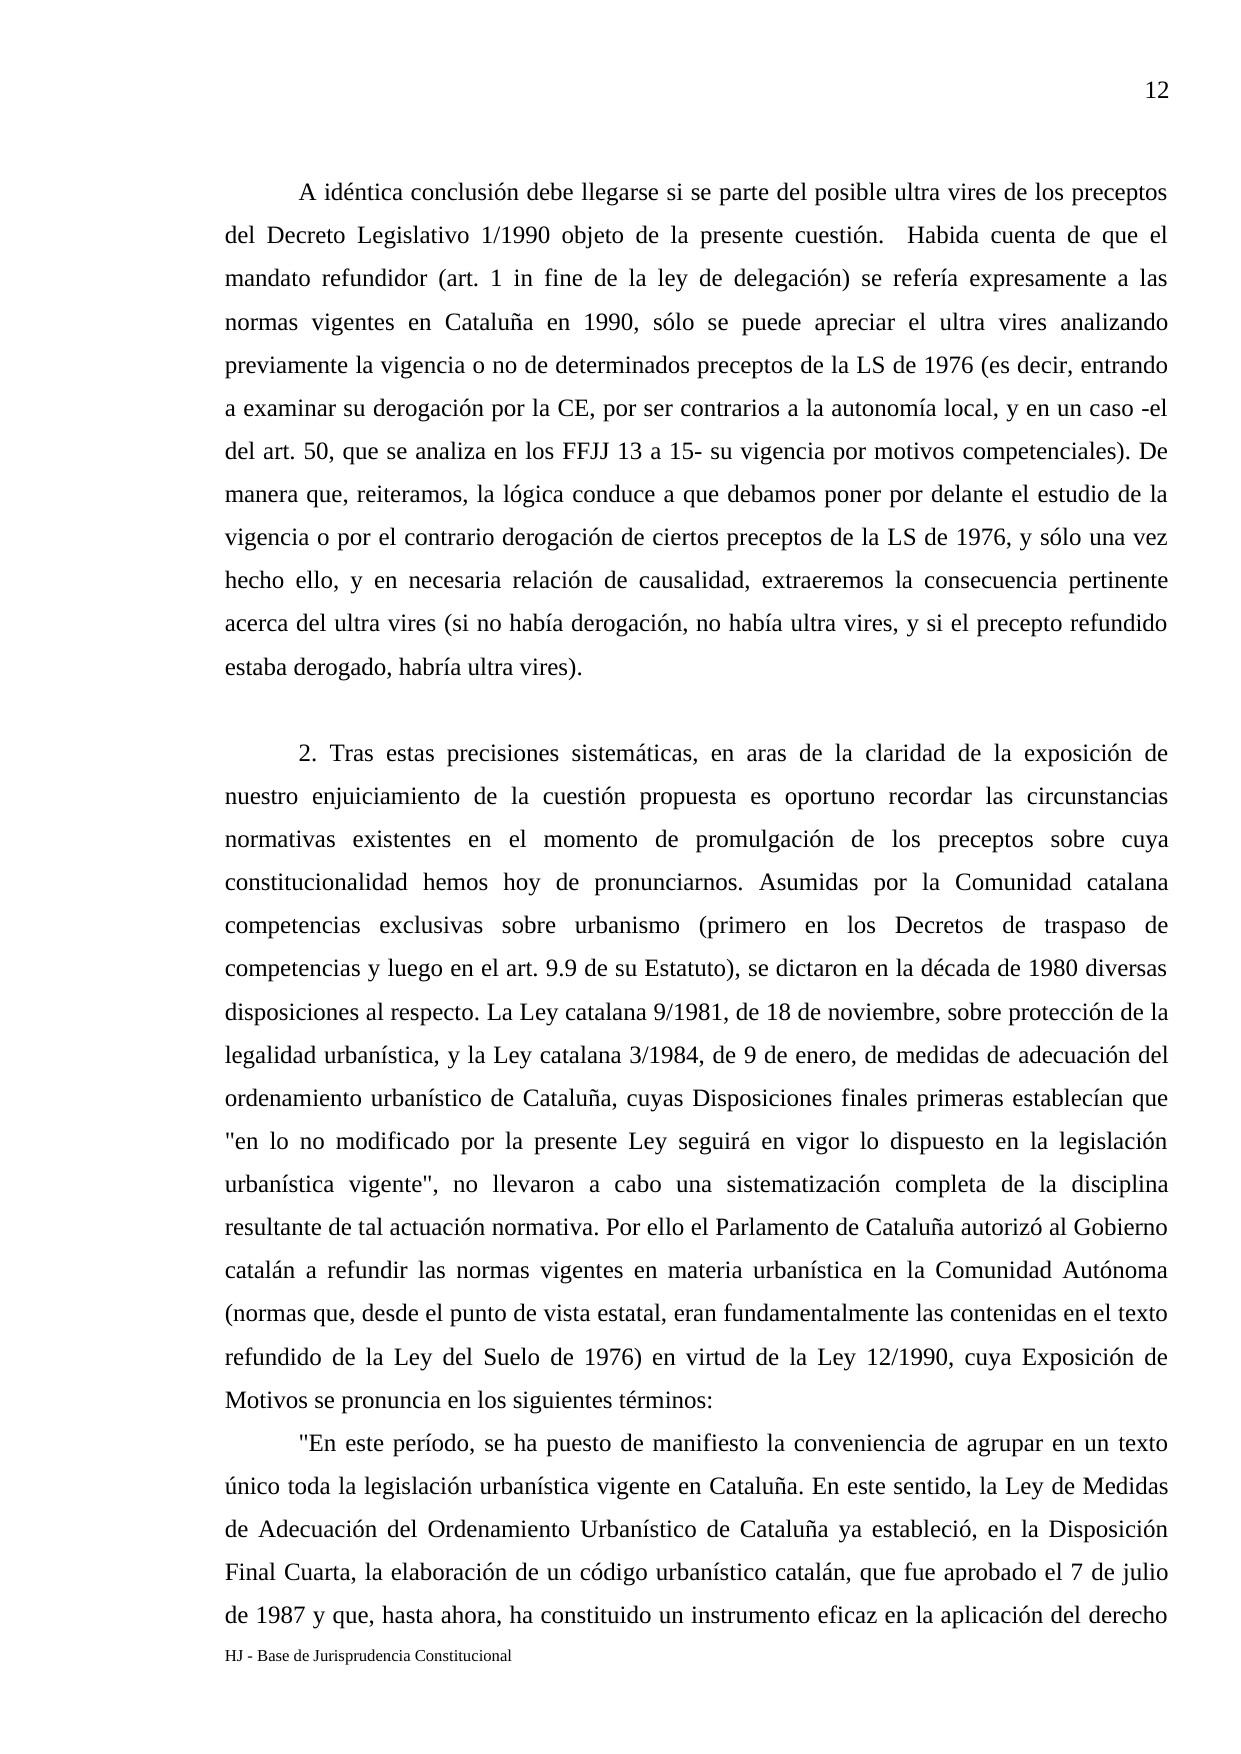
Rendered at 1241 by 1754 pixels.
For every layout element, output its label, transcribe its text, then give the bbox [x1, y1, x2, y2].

text 2. Tras estas precisiones sistemáticas, en aras de la claridad de la exposición de nuestro enjuiciamiento de la cuestión propuesta es oportuno recordar las circunstancias normativas existentes en el momento de promulgación de los preceptos sobre cuya constitucionalidad hemos hoy de pronunciarnos. Asumidas por la Comunidad catalana competencias exclusivas sobre urbanismo (primero en los Decretos de traspaso de competencias y luego en el art. 9.9 de su Estatuto), se dictaron en la década de 1980 diversas disposiciones al respecto. La Ley catalana 9/1981, de 18 de noviembre, sobre protección de la legalidad urbanística, y la Ley catalana 3/1984, de 9 de enero, de medidas de adecuación del ordenamiento urbanístico de Cataluña, cuyas Disposiciones finales primeras establecían que "en lo no modificado por la presente Ley seguirá en vigor lo dispuesto en la legislación urbanística vigente", no llevaron a cabo una sistematización completa de la disciplina resultante de tal actuación normativa. Por ello el Parlamento de Cataluña autorizó al Gobierno catalán a refundir las normas vigentes en materia urbanística en la Comunidad Autónoma (normas que, desde el punto de vista estatal, eran fundamentalmente las contenidas en el texto refundido de la Ley del Suelo de 1976) en virtud de la Ley 12/1990, cuya Exposición de Motivos se pronuncia en los siguientes términos: [224, 738, 1169, 1413]
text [224, 1428, 1169, 1629]
text A idéntica conclusión debe llegarse si se parte del posible ultra vires de los preceptos del Decreto Legislativo 1/1990 objeto de la presente cuestión. Habida cuenta de que el mandato refundidor (art. 1 in fine de la ley de delegación) se refería expresamente a las normas vigentes en Cataluña en 1990, sólo se puede apreciar el ultra vires analizando previamente la vigencia o no de determinados preceptos de la LS de 1976 (es decir, entrando a examinar su derogación por la CE, por ser contrarios a la autonomía local, y en un caso -el del art. 50, que se analiza en los FFJJ 13 a 15- su vigencia por motivos competenciales). De manera que, reiteramos, la lógica conduce a que debamos poner por delante el estudio de la vigencia o por el contrario derogación de ciertos preceptos de la LS de 1976, y sólo una vez hecho ello, y en necesaria relación de causalidad, extraeremos la consecuencia pertinente acerca del ultra vires (si no había derogación, no había ultra vires, y si el precepto refundido estaba derogado, habría ultra vires). [224, 177, 1169, 680]
